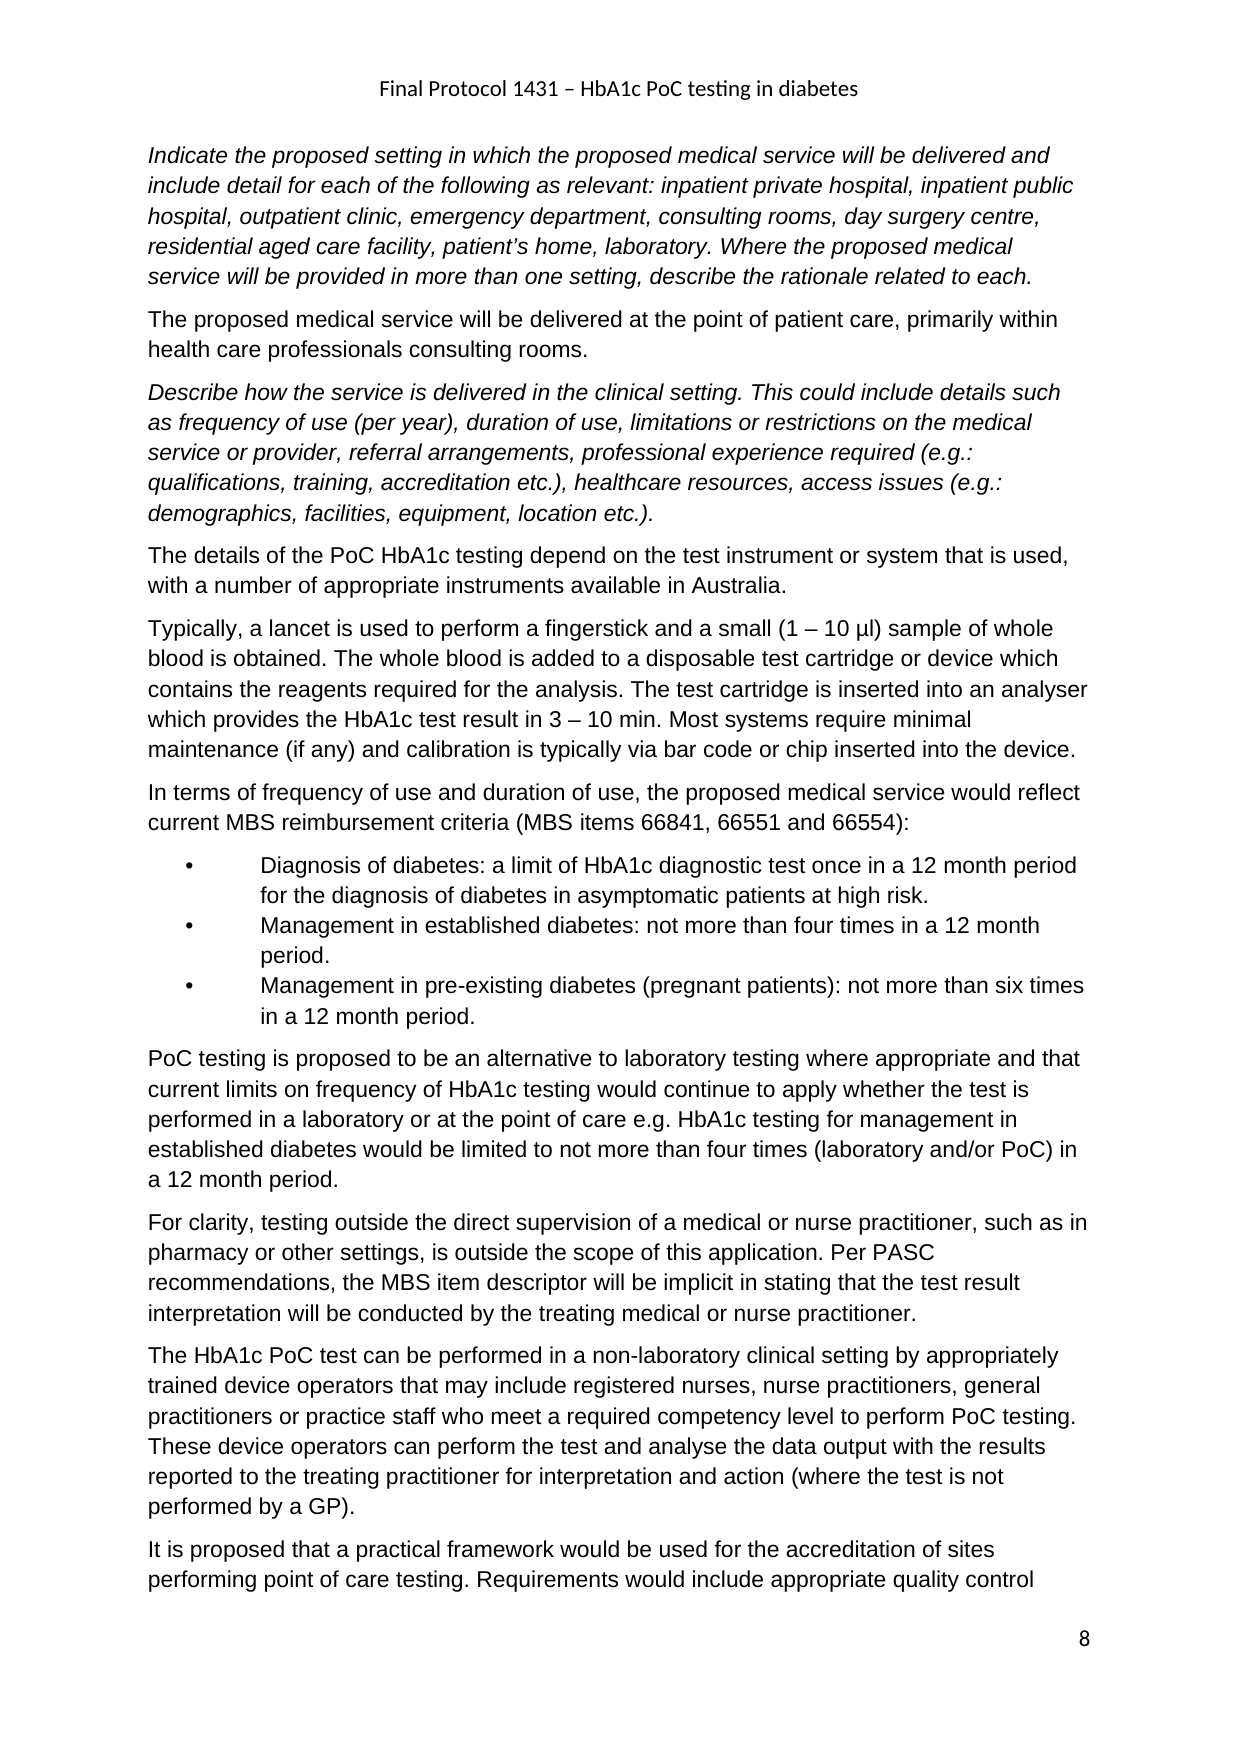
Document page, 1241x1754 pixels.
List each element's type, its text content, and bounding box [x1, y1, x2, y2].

text The HbA1c PoC test can be performed in a non-laboratory clinical setting by appropriately trained device operators that may include registered nurses, nurse practitioners, general practitioners or practice staff who meet a required competency level to perform PoC testing. These device operators can perform the test and analyse the data output with the results reported to the treating practitioner for interpretation and action (where the test is not performed by a GP). [148, 1342, 1090, 1519]
list Diagnosis of diabetes: a limit of HbA1c diagnostic test once in a 12 month period for the diagnosis of diabetes in asymptomatic patients at high risk. [185, 852, 1090, 908]
text The proposed medical service will be delivered at the point of patient care, primarily within health care professionals consulting rooms. [148, 306, 1090, 362]
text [148, 1536, 1090, 1592]
text Describe how the service is delivered in the clinical setting. This could include details such as frequency of use (per year), duration of use, limitations or restrictions on the medical service or provider, referral arrangements, professional experience required (e.g.: qualifications, training, accreditation etc.), healthcare resources, access issues (e.g.: demographics, facilities, equipment, location etc.). [148, 379, 1090, 526]
text For clarity, testing outside the direct supervision of a medical or nurse practitioner, such as in pharmacy or other settings, is outside the scope of this application. Per PASC recommendations, the MBS item descriptor will be implicit in stating that the test result interpretation will be conducted by the treating medical or nurse practitioner. [148, 1209, 1090, 1326]
text The details of the PoC HbA1c testing depend on the test instrument or system that is used, with a number of appropriate instruments available in Australia. [148, 542, 1090, 599]
text Typically, a lancet is used to perform a fingerstick and a small (1 – 10 µl) sample of whole blood is obtained. The whole blood is added to a disposable test cartridge or device which contains the reagents required for the analysis. The test cartridge is inserted into an analyser which provides the HbA1c test result in 3 – 10 min. Most systems require minimal maintenance (if any) and calibration is typically via bar code or chip inserted into the device. [148, 615, 1090, 762]
list Management in established diabetes: not more than four times in a 12 month period. [185, 912, 1090, 968]
list Management in pre-existing diabetes (pregnant patients): not more than six times in a 12 month period. [185, 972, 1090, 1029]
text Indicate the proposed setting in which the proposed medical service will be delivered and include detail for each of the following as relevant: inpatient private hospital, inpatient public hospital, outpatient clinic, emergency department, consulting rooms, day surgery centre, residential aged care facility, patient’s home, laboratory. Where the proposed medical service will be provided in more than one setting, describe the rationale related to each. [148, 142, 1090, 289]
text In terms of frequency of use and duration of use, the proposed medical service would reflect current MBS reimbursement criteria (MBS items 66841, 66551 and 66554): [148, 779, 1090, 835]
text PoC testing is proposed to be an alternative to laboratory testing where appropriate and that current limits on frequency of HbA1c testing would continue to apply whether the test is performed in a laboratory or at the point of care e.g. HbA1c testing for management in established diabetes would be limited to not more than four times (laboratory and/or PoC) in a 12 month period. [148, 1045, 1090, 1192]
